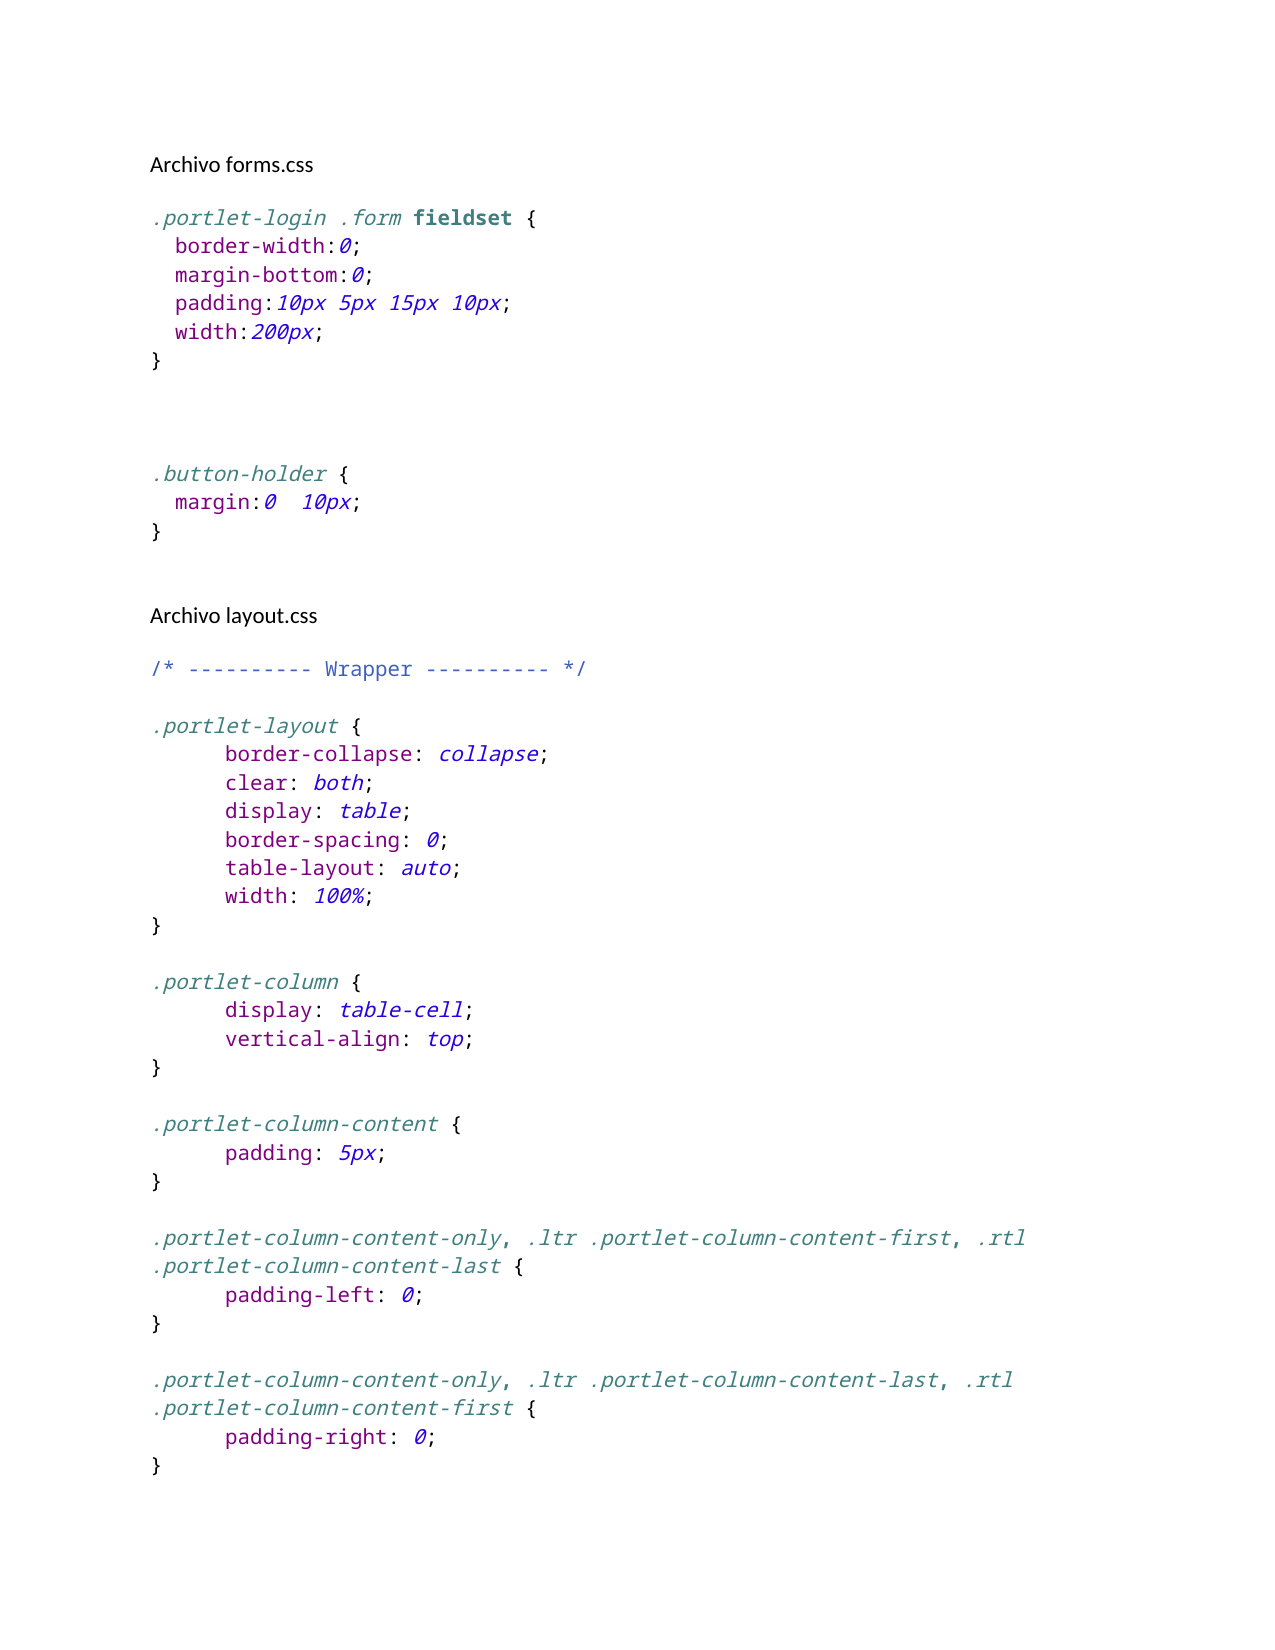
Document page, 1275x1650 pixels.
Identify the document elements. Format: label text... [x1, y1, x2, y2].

text } [150, 910, 1125, 938]
text display: table-cell; [150, 995, 1125, 1024]
text .portlet-column-content-only, .ltr .portlet-column-content-last, .rtl .portlet-column-content-first { [150, 1365, 1125, 1422]
text .portlet-column { [150, 967, 1125, 995]
text table-layout: auto; [150, 853, 1125, 882]
text .portlet-layout { [150, 711, 1125, 739]
text } [150, 516, 1125, 544]
text } [150, 1450, 1125, 1479]
text width:200px; [150, 317, 1125, 345]
text } [150, 1308, 1125, 1337]
text padding-right: 0; [150, 1422, 1125, 1450]
text border-width:0; [150, 231, 1125, 260]
text } [150, 1166, 1125, 1194]
text margin:0 10px; [150, 487, 1125, 516]
text border-collapse: collapse; [150, 739, 1125, 768]
text .portlet-column-content-only, .ltr .portlet-column-content-first, .rtl .portlet-column-content-last { [150, 1223, 1125, 1280]
text border-spacing: 0; [150, 825, 1125, 853]
text clear: both; [150, 768, 1125, 796]
text width: 100%; [150, 882, 1125, 910]
text padding:10px 5px 15px 10px; [150, 288, 1125, 317]
text padding: 5px; [150, 1138, 1125, 1166]
text vertical-align: top; [150, 1024, 1125, 1052]
text } [150, 345, 1125, 374]
text .button-holder { [150, 459, 1125, 487]
text Archivo forms.css [150, 150, 1125, 178]
text } [150, 1052, 1125, 1081]
text margin-bottom:0; [150, 260, 1125, 288]
text Archivo layout.css [150, 601, 1125, 629]
text display: table; [150, 796, 1125, 825]
text /* ---------- Wrapper ---------- */ [150, 654, 1125, 683]
text .portlet-column-content { [150, 1109, 1125, 1138]
text .portlet-login .form fieldset { [150, 203, 1125, 231]
text padding-left: 0; [150, 1280, 1125, 1308]
